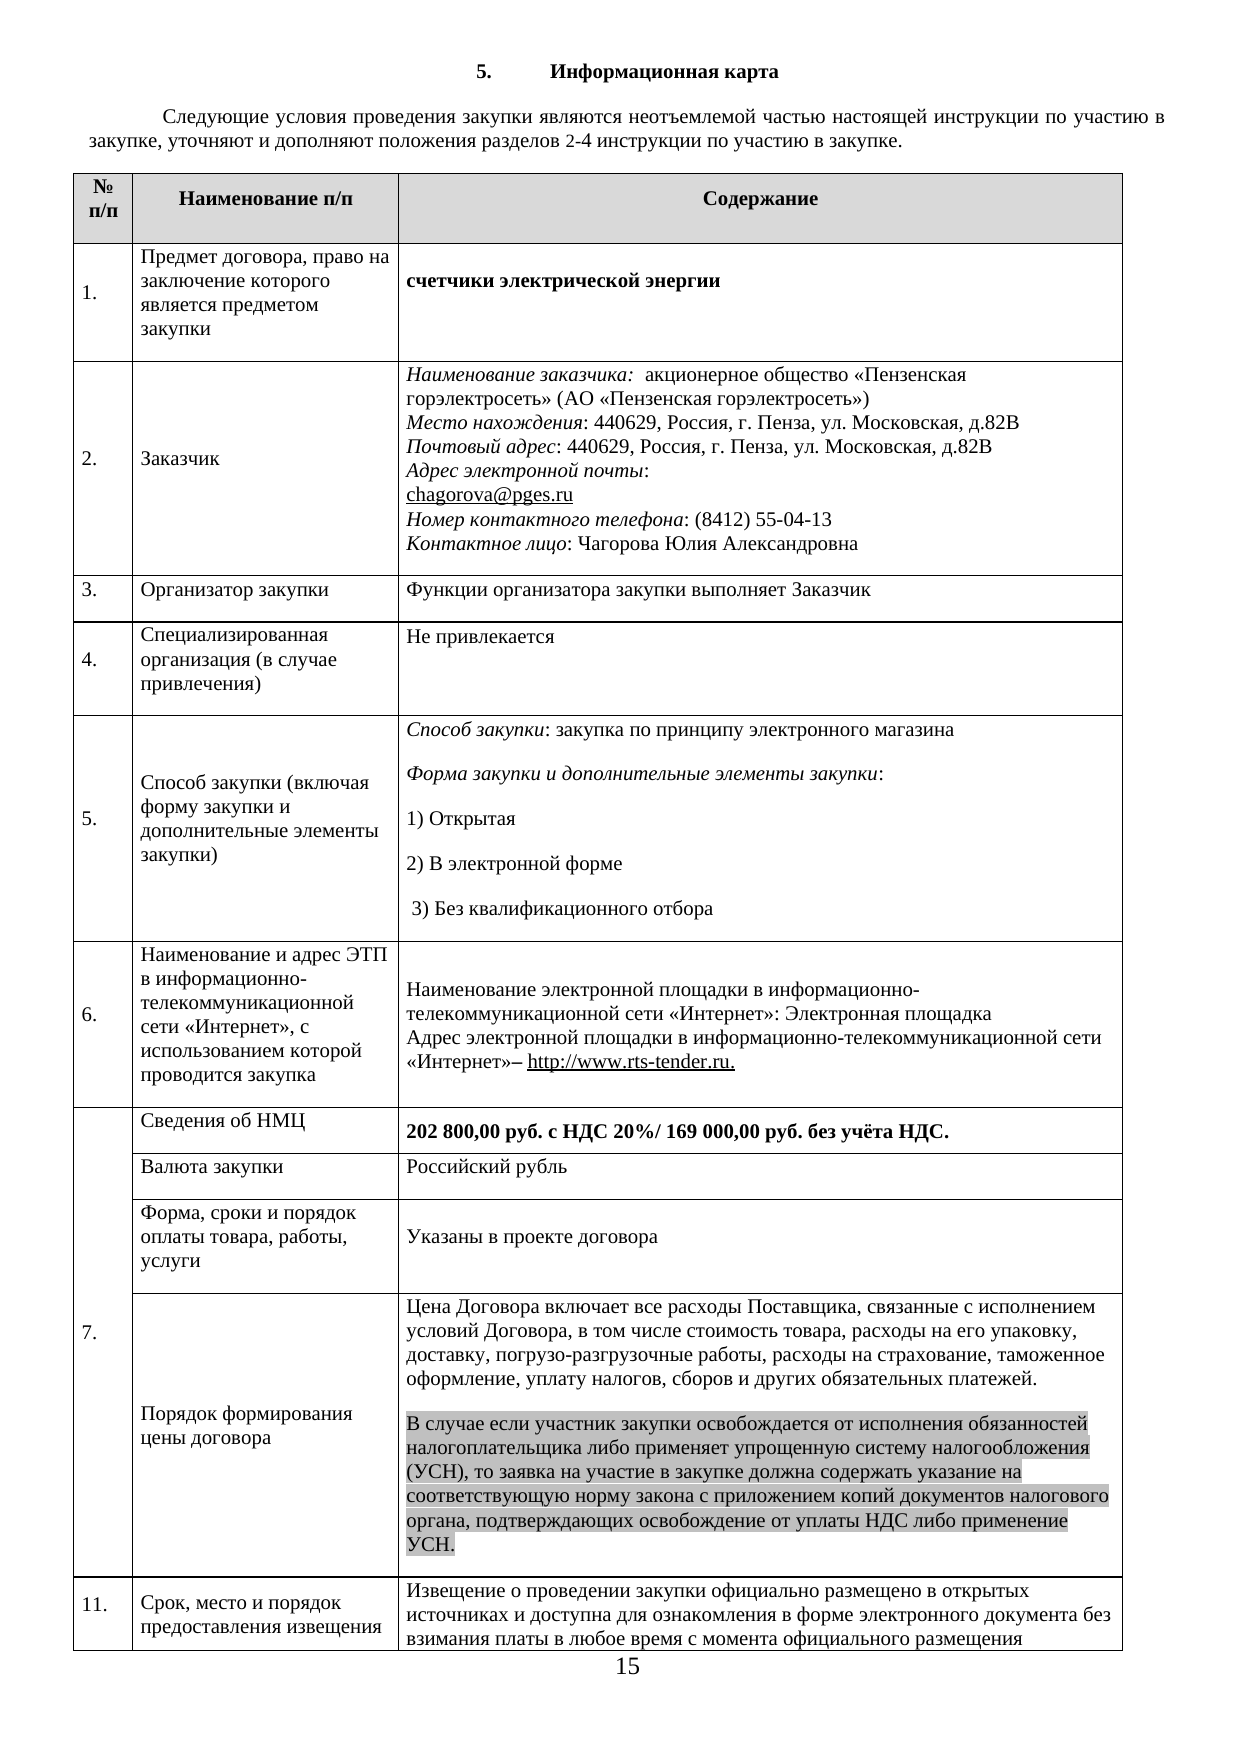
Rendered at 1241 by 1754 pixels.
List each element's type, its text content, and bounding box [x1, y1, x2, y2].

table_cell [74, 1108, 132, 1576]
table_cell Указаны в проекте договора [399, 1200, 1122, 1293]
table_cell Наименование и адрес ЭТП в информационно-телекоммуникационной сети «Интернет», с использованием которой проводится закупка [133, 942, 398, 1107]
table_cell Форма, сроки и порядок оплаты товара, работы, услуги [133, 1200, 398, 1293]
table_cell Функции организатора закупки выполняет Заказчик [399, 576, 1122, 621]
table_cell [74, 576, 132, 621]
table_cell Наименование электронной площадки в информационно-телекоммуникационной сети «Интернет»: Электронная площадка Адрес электронной площадки в информационно-телекоммуникационной сети «Интернет»– http://www.rts-tender.ru. [399, 942, 1122, 1107]
table_cell Российский рубль [399, 1154, 1122, 1199]
table_cell Организатор закупки [133, 576, 398, 621]
table_cell Цена Договора включает все расходы Поставщика, связанные с исполнением условий Договора, в том числе стоимость товара, расходы на его упаковку, доставку, погрузо-разгрузочные работы, расходы на страхование, таможенное оформление, уплату налогов, сборов и других обязательных платежей. В случае если участник закупки освобождается от исполнения обязанностей налогоплательщика либо применяет упрощенную систему налогообложения (УСН), то заявка на участие в закупке должна содержать указание на соответствующую норму закона с приложением копий документов налогового органа, подтверждающих освобождение от уплаты НДС либо применение УСН. [399, 1294, 1122, 1576]
table_cell Заказчик [133, 362, 398, 575]
table_cell [74, 942, 132, 1107]
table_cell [399, 1578, 1122, 1650]
table_cell Специализированная организация (в случае привлечения) [133, 623, 398, 715]
table_cell [74, 623, 132, 715]
table_cell Порядок формирования цены договора [133, 1294, 398, 1576]
table_cell Предмет договора, право на заключение которого является предметом закупки [133, 244, 398, 361]
table_header Наименование п/п [133, 174, 398, 243]
table_cell [74, 716, 132, 941]
table_cell Способ закупки: закупка по принципу электронного магазина Форма закупки и дополнительные элементы закупки: 1) Открытая 2) В электронной форме 3) Без квалификационного отбора [399, 716, 1122, 941]
table_cell [74, 362, 132, 575]
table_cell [133, 1578, 398, 1650]
table_cell Валюта закупки [133, 1154, 398, 1199]
table_cell Не привлекается [399, 623, 1122, 715]
table_cell Способ закупки (включая форму закупки и дополнительные элементы закупки) [133, 716, 398, 941]
table_header № п/п [74, 174, 132, 243]
table_header Содержание [399, 174, 1122, 243]
table_cell [74, 244, 132, 361]
table_cell Сведения об НМЦ [133, 1108, 398, 1153]
table_cell Наименование заказчика: акционерное общество «Пензенская горэлектросеть» (АО «Пензенская горэлектросеть») Место нахождения: 440629, Россия, г. Пенза, ул. Московская, д.82В Почтовый адрес: 440629, Россия, г. Пенза, ул. Московская, д.82В Адрес электронной почты: chagorova@pges.ru Номер контактного телефона: (8412) 55-04-13 Контактное лицо: Чагорова Юлия Александровна [399, 362, 1122, 575]
table_cell [74, 1578, 132, 1650]
table_cell счетчики электрической энергии [399, 244, 1122, 361]
table_cell 202 800,00 руб. с НДС 20%/ 169 000,00 руб. без учёта НДС. [399, 1108, 1122, 1153]
text Информационная карта [89, 59, 1166, 83]
